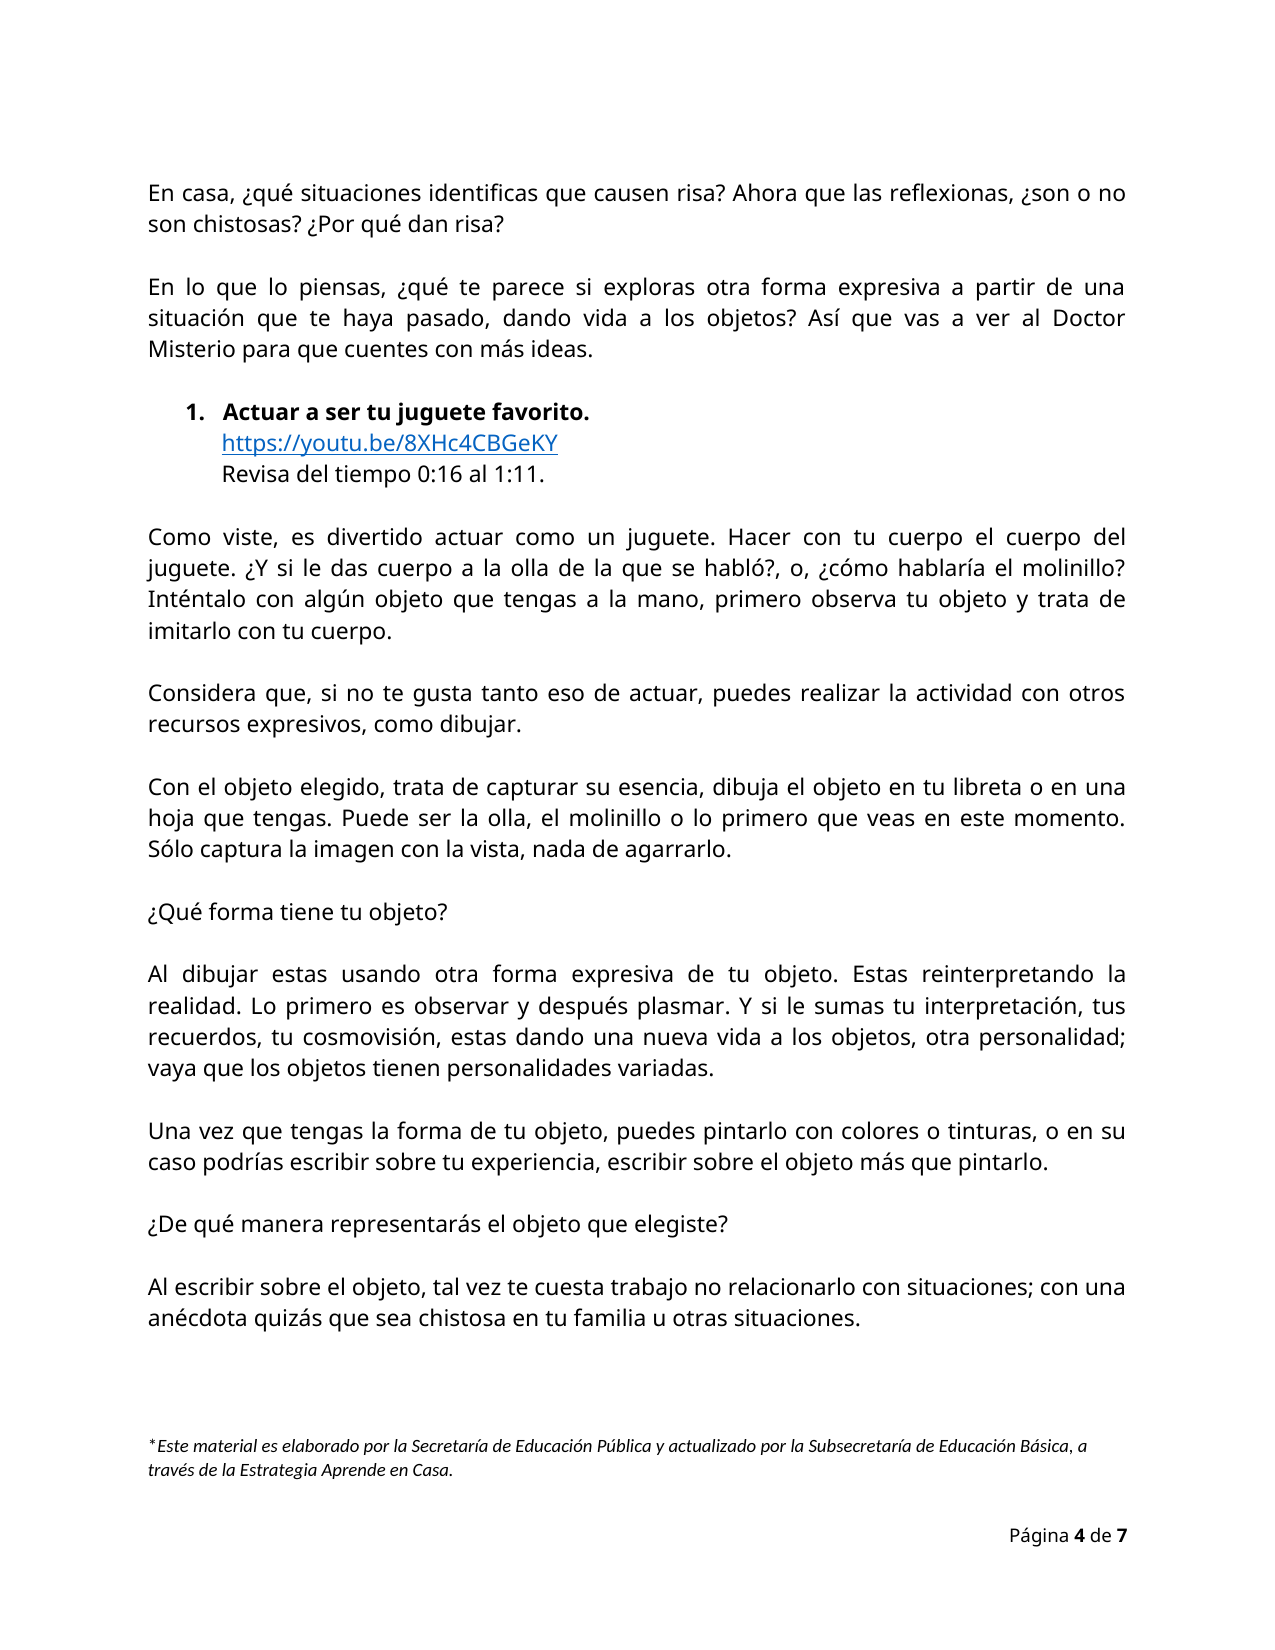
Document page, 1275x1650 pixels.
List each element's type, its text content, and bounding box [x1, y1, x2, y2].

text En casa, ¿qué situaciones identificas que causen risa? Ahora que las reflexionas, ¿son o no son chistosas? ¿Por qué dan risa? [148, 177, 1127, 240]
text Considera que, si no te gusta tanto eso de actuar, puedes realizar la actividad con otros recursos expresivos, como dibujar. [148, 677, 1127, 740]
list Actuar a ser tu juguete favorito. [185, 396, 1127, 427]
text Al dibujar estas usando otra forma expresiva de tu objeto. Estas reinterpretando la realidad. Lo primero es observar y después plasmar. Y si le sumas tu interpretación, tus recuerdos, tu cosmovisión, estas dando una nueva vida a los objetos, otra personalidad; vaya que los objetos tienen personalidades variadas. [148, 958, 1127, 1083]
text Como viste, es divertido actuar como un juguete. Hacer con tu cuerpo el cuerpo del juguete. ¿Y si le das cuerpo a la olla de la que se habló?, o, ¿cómo hablaría el molinillo? Inténtalo con algún objeto que tengas a la mano, primero observa tu objeto y trata de imitarlo con tu cuerpo. [148, 521, 1127, 646]
text https://youtu.be/8XHc4CBGeKY [148, 427, 1127, 458]
text Una vez que tengas la forma de tu objeto, puedes pintarlo con colores o tinturas, o en su caso podrías escribir sobre tu experiencia, escribir sobre el objeto más que pintarlo. [148, 1115, 1127, 1177]
text Al escribir sobre el objeto, tal vez te cuesta trabajo no relacionarlo con situaciones; con una anécdota quizás que sea chistosa en tu familia u otras situaciones. [148, 1271, 1127, 1333]
text ¿De qué manera representarás el objeto que elegiste? [148, 1208, 1127, 1240]
text Revisa del tiempo 0:16 al 1:11. [148, 458, 1127, 490]
text En lo que lo piensas, ¿qué te parece si exploras otra forma expresiva a partir de una situación que te haya pasado, dando vida a los objetos? Así que vas a ver al Doctor Misterio para que cuentes con más ideas. [148, 271, 1127, 365]
text Con el objeto elegido, trata de capturar su esencia, dibuja el objeto en tu libreta o en una hoja que tengas. Puede ser la olla, el molinillo o lo primero que veas en este momento. Sólo captura la imagen con la vista, nada de agarrarlo. [148, 771, 1127, 865]
text ¿Qué forma tiene tu objeto? [148, 896, 1127, 927]
